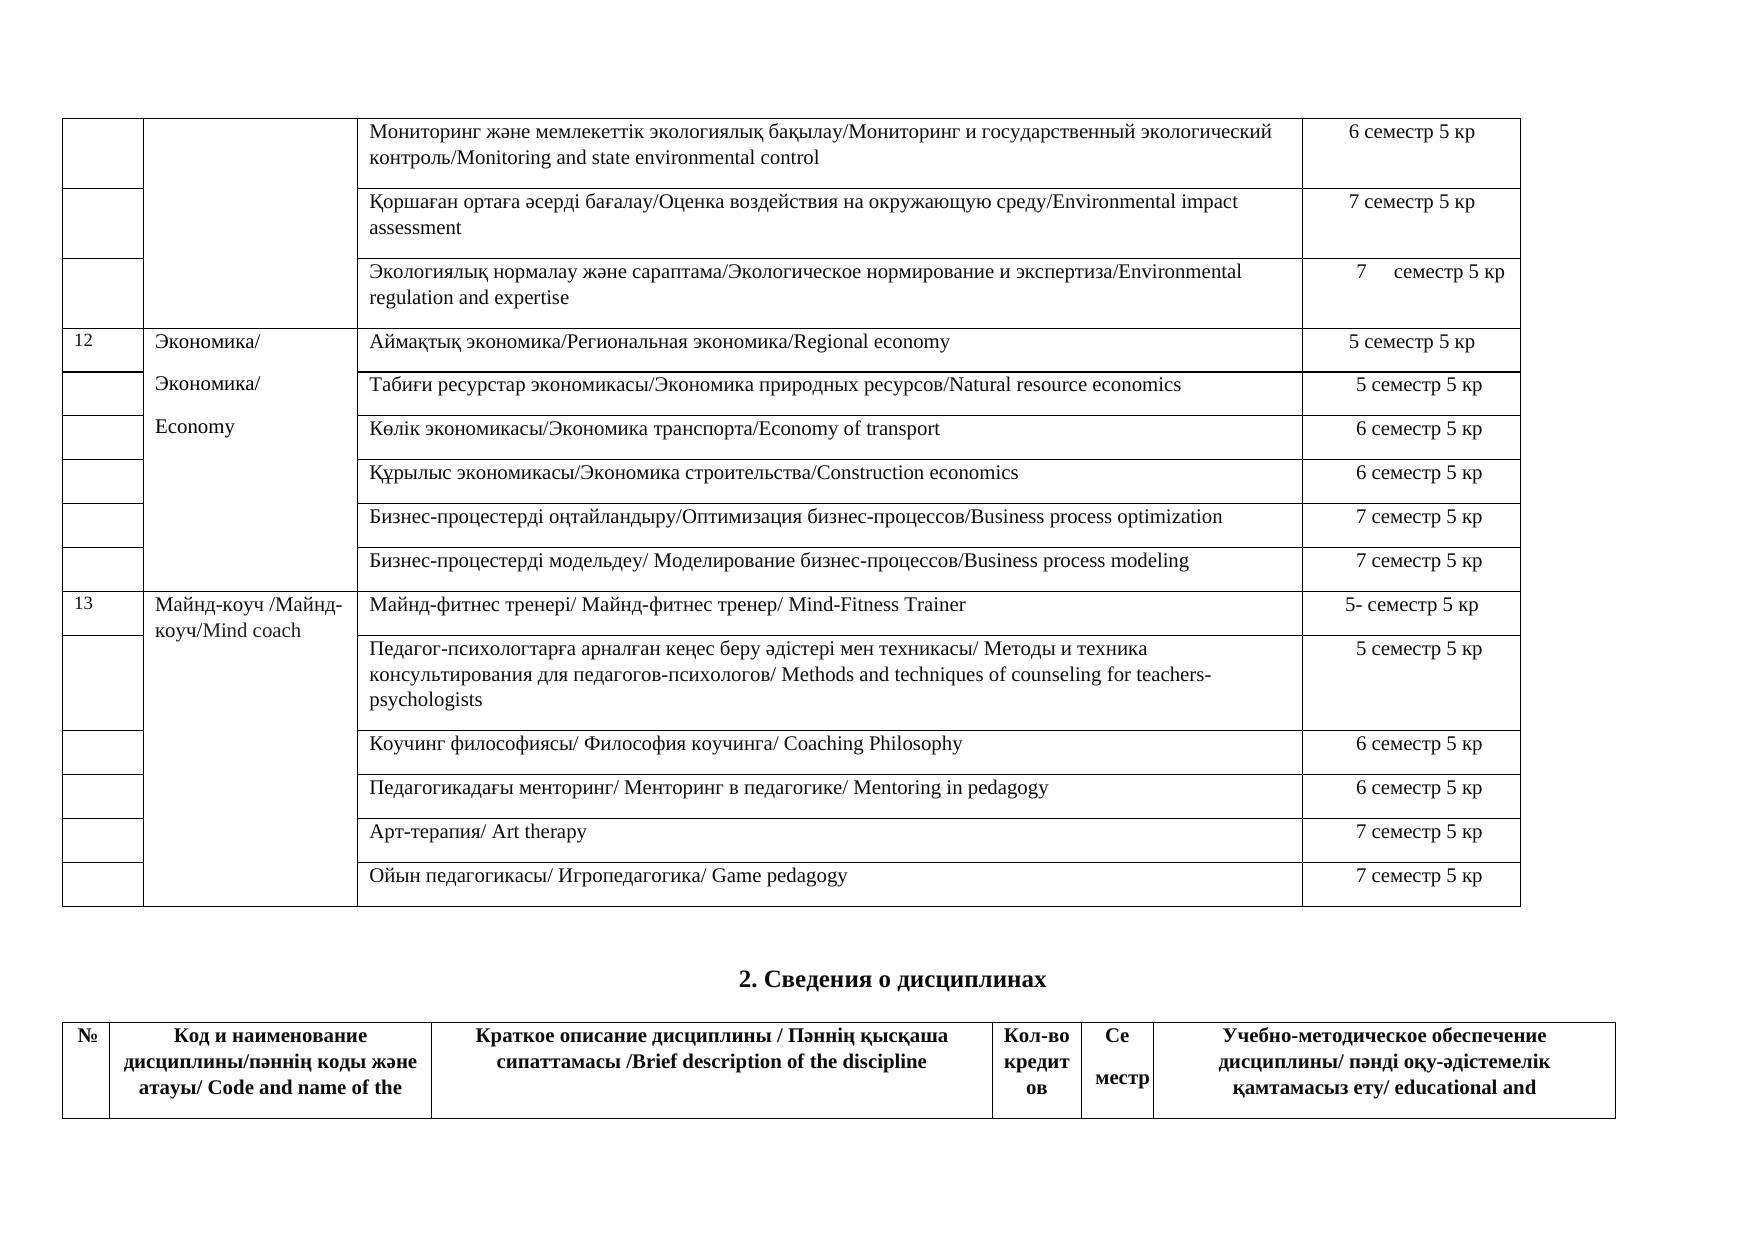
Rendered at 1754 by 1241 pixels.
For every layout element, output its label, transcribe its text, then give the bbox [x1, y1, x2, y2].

table_cell 7 семестр 5 кр [1303, 819, 1520, 862]
table_cell 7 семестр 5 кр [1303, 189, 1520, 258]
text 2. Сведения о дисциплинах [149, 964, 1636, 993]
table_header Кол-во кредитов [993, 1023, 1081, 1117]
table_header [432, 1023, 992, 1117]
table_cell 6 семестр 5 кр [1303, 119, 1520, 188]
table_cell [63, 548, 143, 591]
table_cell 12 [63, 329, 143, 371]
table_cell Аймақтық экономика/Региональная экономика/Regional economy [358, 329, 1302, 371]
table_cell [63, 416, 143, 459]
table_cell Экологиялық нормалау және сараптама/Экологическое нормирование и экспертиза/Environmental regulation and expertise [358, 259, 1302, 327]
table_header № [63, 1023, 109, 1117]
table_cell Майнд-фитнес тренері/ Майнд-фитнес тренер/ Mind-Fitness Trainer [358, 592, 1302, 634]
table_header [1154, 1023, 1615, 1117]
table_cell 7 семестр 5 кр [1303, 863, 1520, 906]
table_cell [63, 189, 143, 258]
table_cell 13 [63, 592, 143, 634]
table_cell Педагогикадағы менторинг/ Менторинг в педагогике/ Mentoring in pedagogy [358, 775, 1302, 818]
table_cell Бизнес-процестерді модельдеу/ Моделирование бизнес-процессов/Business process modeling [358, 548, 1302, 591]
table_cell Табиғи ресурстар экономикасы/Экономика природных ресурсов/Natural resource economics [358, 373, 1302, 415]
table_cell Бизнес-процестерді оңтайландыру/Оптимизация бизнес-процессов/Business process optimization [358, 504, 1302, 547]
table_cell [63, 504, 143, 547]
table_cell 6 семестр 5 кр [1303, 460, 1520, 503]
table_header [110, 1023, 431, 1117]
table_cell [63, 119, 143, 188]
table_cell 6 семестр 5 кр [1303, 731, 1520, 774]
table_cell Арт-терапия/ Art therapy [358, 819, 1302, 862]
table_cell Педагог-психологтарға арналған кеңес беру әдістері мен техникасы/ Методы и техника консультирования для педагогов-психологов/ Methods and techniques of counseling for teachers-psychologists [358, 636, 1302, 730]
table_cell 5- семестр 5 кр [1303, 592, 1520, 634]
table_cell [63, 819, 143, 862]
table_cell 7 семестр 5 кр [1303, 504, 1520, 547]
table_header Се местр [1082, 1023, 1153, 1117]
table_cell Құрылыс экономикасы/Экономика строительства/Construction economics [358, 460, 1302, 503]
table_cell [63, 731, 143, 774]
table_cell 5 семестр 5 кр [1303, 329, 1520, 371]
table_cell Қоршаған ортаға әсерді бағалау/Оценка воздействия на окружающую среду/Environmental impact assessment [358, 189, 1302, 258]
table_cell семестр 5 кр [1303, 259, 1520, 327]
table_cell [63, 259, 143, 327]
table_cell [63, 775, 143, 818]
table_cell 5 семестр 5 кр [1303, 373, 1520, 415]
table_cell Мониторинг және мемлекеттік экологиялық бақылау/Мониторинг и государственный экологический контроль/Monitoring and state environmental control [358, 119, 1302, 188]
table_cell Көлік экономикасы/Экономика транспорта/Economy of transport [358, 416, 1302, 459]
table_cell Ойын педагогикасы/ Игропедагогика/ Game pedagogy [358, 863, 1302, 906]
table_cell Коучинг философиясы/ Философия коучинга/ Coaching Philosophy [358, 731, 1302, 774]
table_cell 6 семестр 5 кр [1303, 775, 1520, 818]
table_cell 6 семестр 5 кр [1303, 416, 1520, 459]
table_cell 5 семестр 5 кр [1303, 636, 1520, 730]
table_cell [63, 636, 143, 730]
table_cell Майнд-коуч /Майнд-коуч/Mind coach [144, 592, 357, 906]
table_cell [63, 373, 143, 415]
table_cell Экономика/ Экономика/ Economy [144, 329, 357, 591]
table_cell 7 семестр 5 кр [1303, 548, 1520, 591]
table_cell [63, 863, 143, 906]
table_cell [63, 460, 143, 503]
